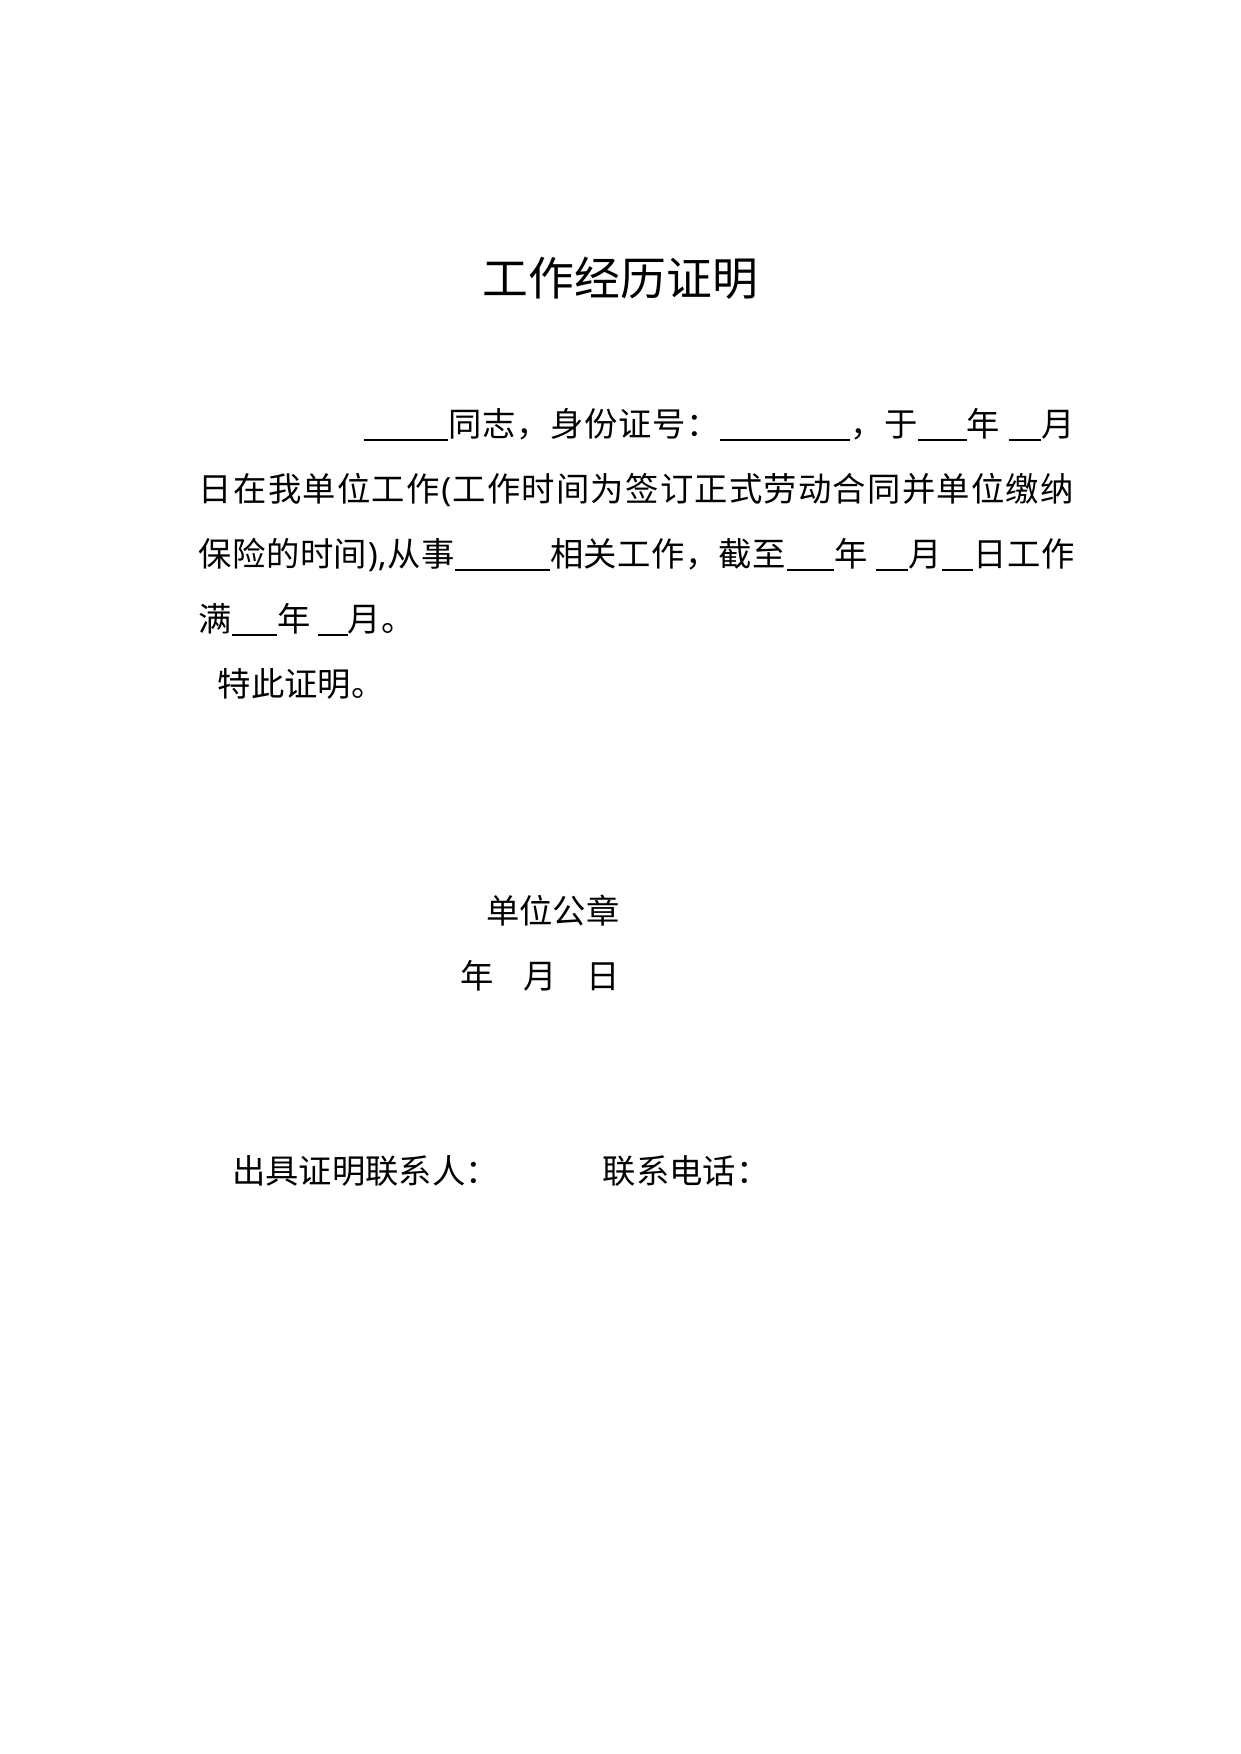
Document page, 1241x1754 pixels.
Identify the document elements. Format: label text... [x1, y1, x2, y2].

text 同志，身份证号： ，于 年 月 日在我单位工作(工作时间为签订正式劳动合同并单位缴纳保险的时间),从事 相关工作，截至 年 月 日工作满 年 月。 [199, 389, 1075, 649]
text 工作经历证明 [165, 227, 1075, 324]
text 特此证明。 [165, 649, 1075, 714]
text 年 月 日 [165, 942, 1075, 1007]
text 单位公章 [165, 877, 1075, 942]
text 出具证明联系人： 联系电话： [165, 1137, 1075, 1202]
